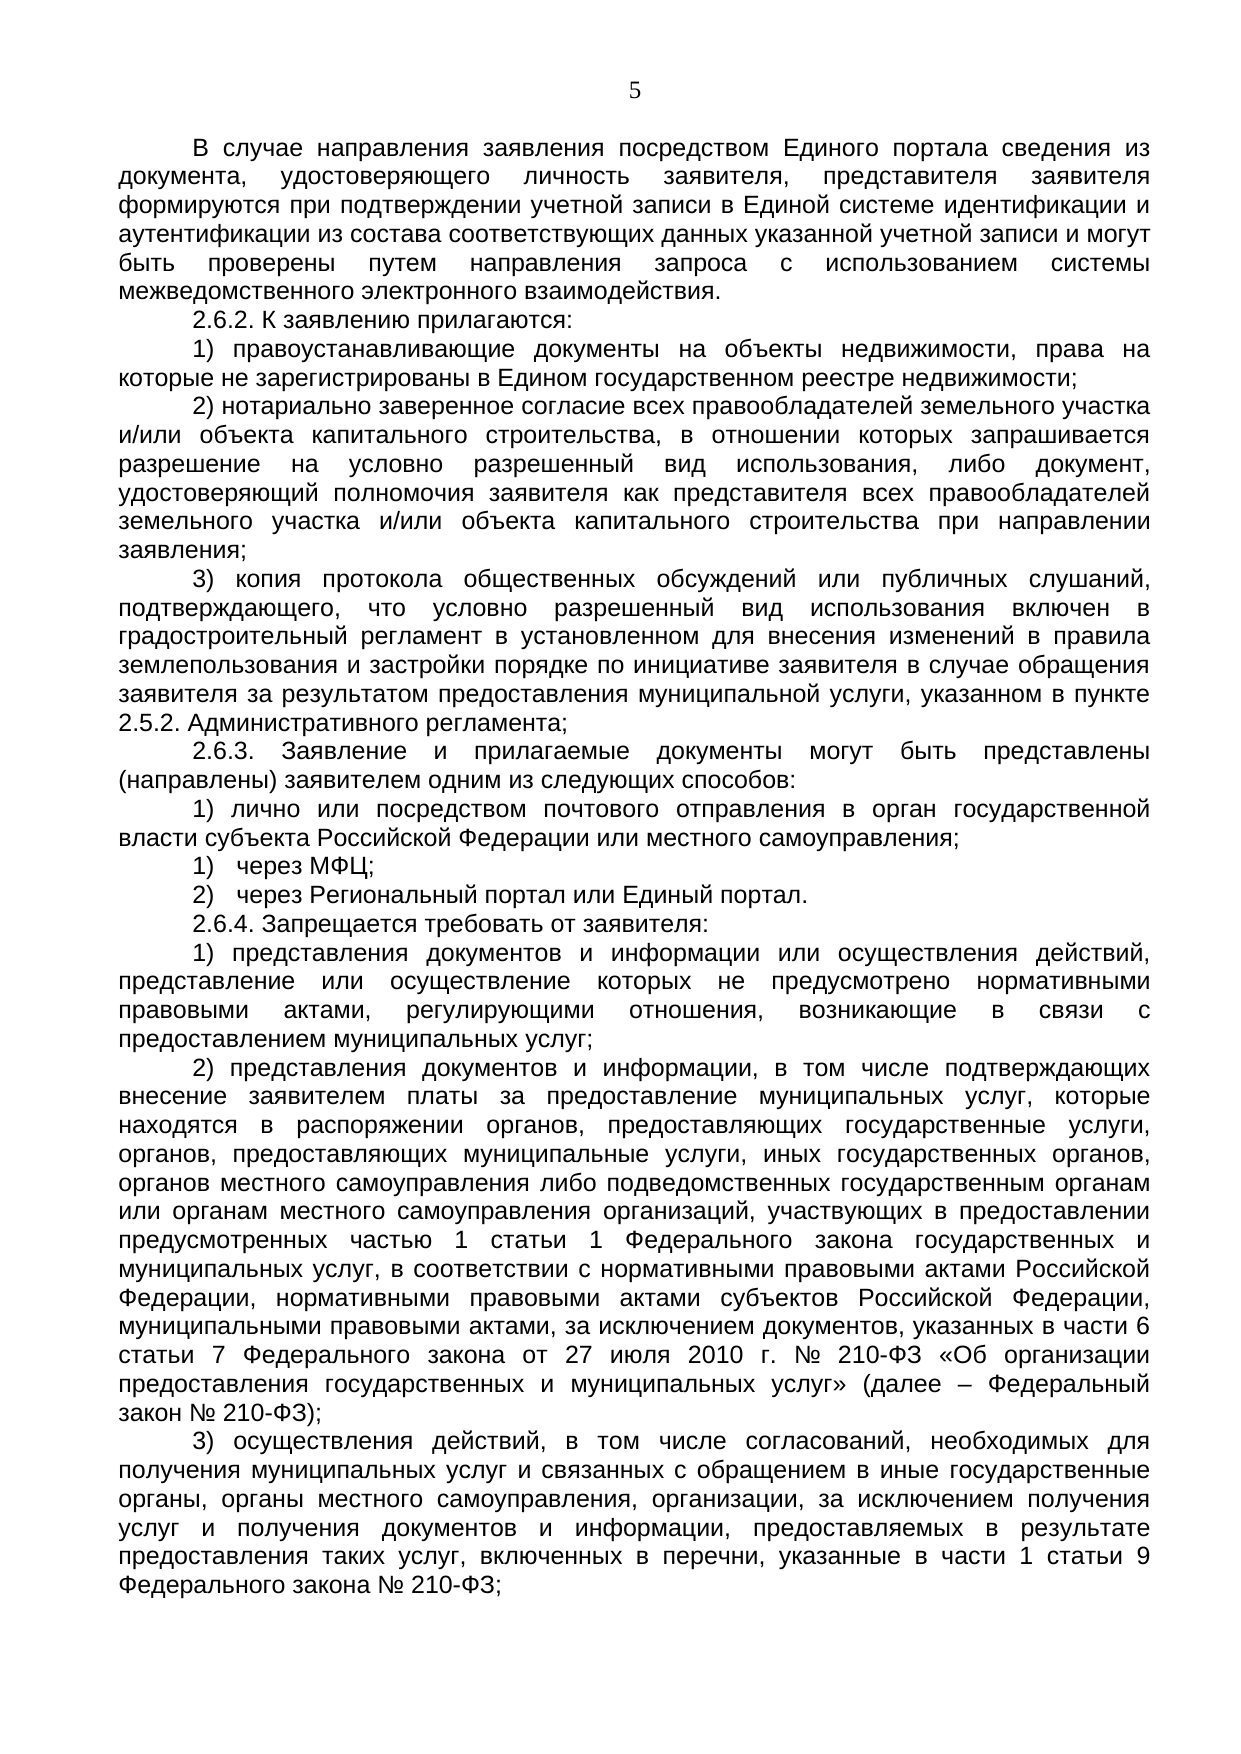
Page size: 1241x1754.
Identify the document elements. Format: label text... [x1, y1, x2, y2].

text 3) осуществления действий, в том числе согласований, необходимых для получения муниципальных услуг и связанных с обращением в иные государственные органы, органы местного самоуправления, организации, за исключением получения услуг и получения документов и информации, предоставляемых в результате предоставления таких услуг, включенных в перечни, указанные в части 1 статьи 9 Федерального закона № 210-ФЗ; [118, 1426, 1152, 1599]
text 2.6.2. К заявлению прилагаются: [118, 305, 1152, 334]
text 2) представления документов и информации, в том числе подтверждающих внесение заявителем платы за предоставление муниципальных услуг, которые находятся в распоряжении органов, предоставляющих государственные услуги, органов, предоставляющих муниципальные услуги, иных государственных органов, органов местного самоуправления либо подведомственных государственным органам или органам местного самоуправления организаций, участвующих в предоставлении предусмотренных частью 1 статьи 1 Федерального закона государственных и муниципальных услуг, в соответствии с нормативными правовыми актами Российской Федерации, нормативными правовыми актами субъектов Российской Федерации, муниципальными правовыми актами, за исключением документов, указанных в части 6 статьи 7 Федерального закона от 27 июля 2010 г. № 210-ФЗ «Об организации предоставления государственных и муниципальных услуг» (далее – Федеральный закон № 210-ФЗ); [118, 1052, 1152, 1426]
text 2) нотариально заверенное согласие всех правообладателей земельного участка и/или объекта капитального строительства, в отношении которых запрашивается разрешение на условно разрешенный вид использования, либо документ, удостоверяющий полномочия заявителя как представителя всех правообладателей земельного участка и/или объекта капитального строительства при направлении заявления; [118, 391, 1152, 564]
text В случае направления заявления посредством Единого портала сведения из документа, удостоверяющего личность заявителя, представителя заявителя формируются при подтверждении учетной записи в Единой системе идентификации и аутентификации из состава соответствующих данных указанной учетной записи и могут быть проверены путем направления запроса с использованием системы межведомственного электронного взаимодействия. [118, 132, 1152, 305]
text 1) представления документов и информации или осуществления действий, представление или осуществление которых не предусмотрено нормативными правовыми актами, регулирующими отношения, возникающие в связи с предоставлением муниципальных услуг; [118, 937, 1152, 1052]
text 2.6.3. Заявление и прилагаемые документы могут быть представлены (направлены) заявителем одним из следующих способов: [118, 736, 1152, 794]
text 3) копия протокола общественных обсуждений или публичных слушаний, подтверждающего, что условно разрешенный вид использования включен в градостроительный регламент в установленном для внесения изменений в правила землепользования и застройки порядке по инициативе заявителя в случае обращения заявителя за результатом предоставления муниципальной услуги, указанном в пункте 2.5.2. Административного регламента; [118, 564, 1152, 736]
text 1) правоустанавливающие документы на объекты недвижимости, права на которые не зарегистрированы в Едином государственном реестре недвижимости; [118, 334, 1152, 391]
list через МФЦ; [118, 851, 1152, 880]
text 2.6.4. Запрещается требовать от заявителя: [118, 909, 1152, 937]
list через Региональный портал или Единый портал. [118, 880, 1152, 909]
text 1) лично или посредством почтового отправления в орган государственной власти субъекта Российской Федерации или местного самоуправления; [118, 794, 1152, 851]
